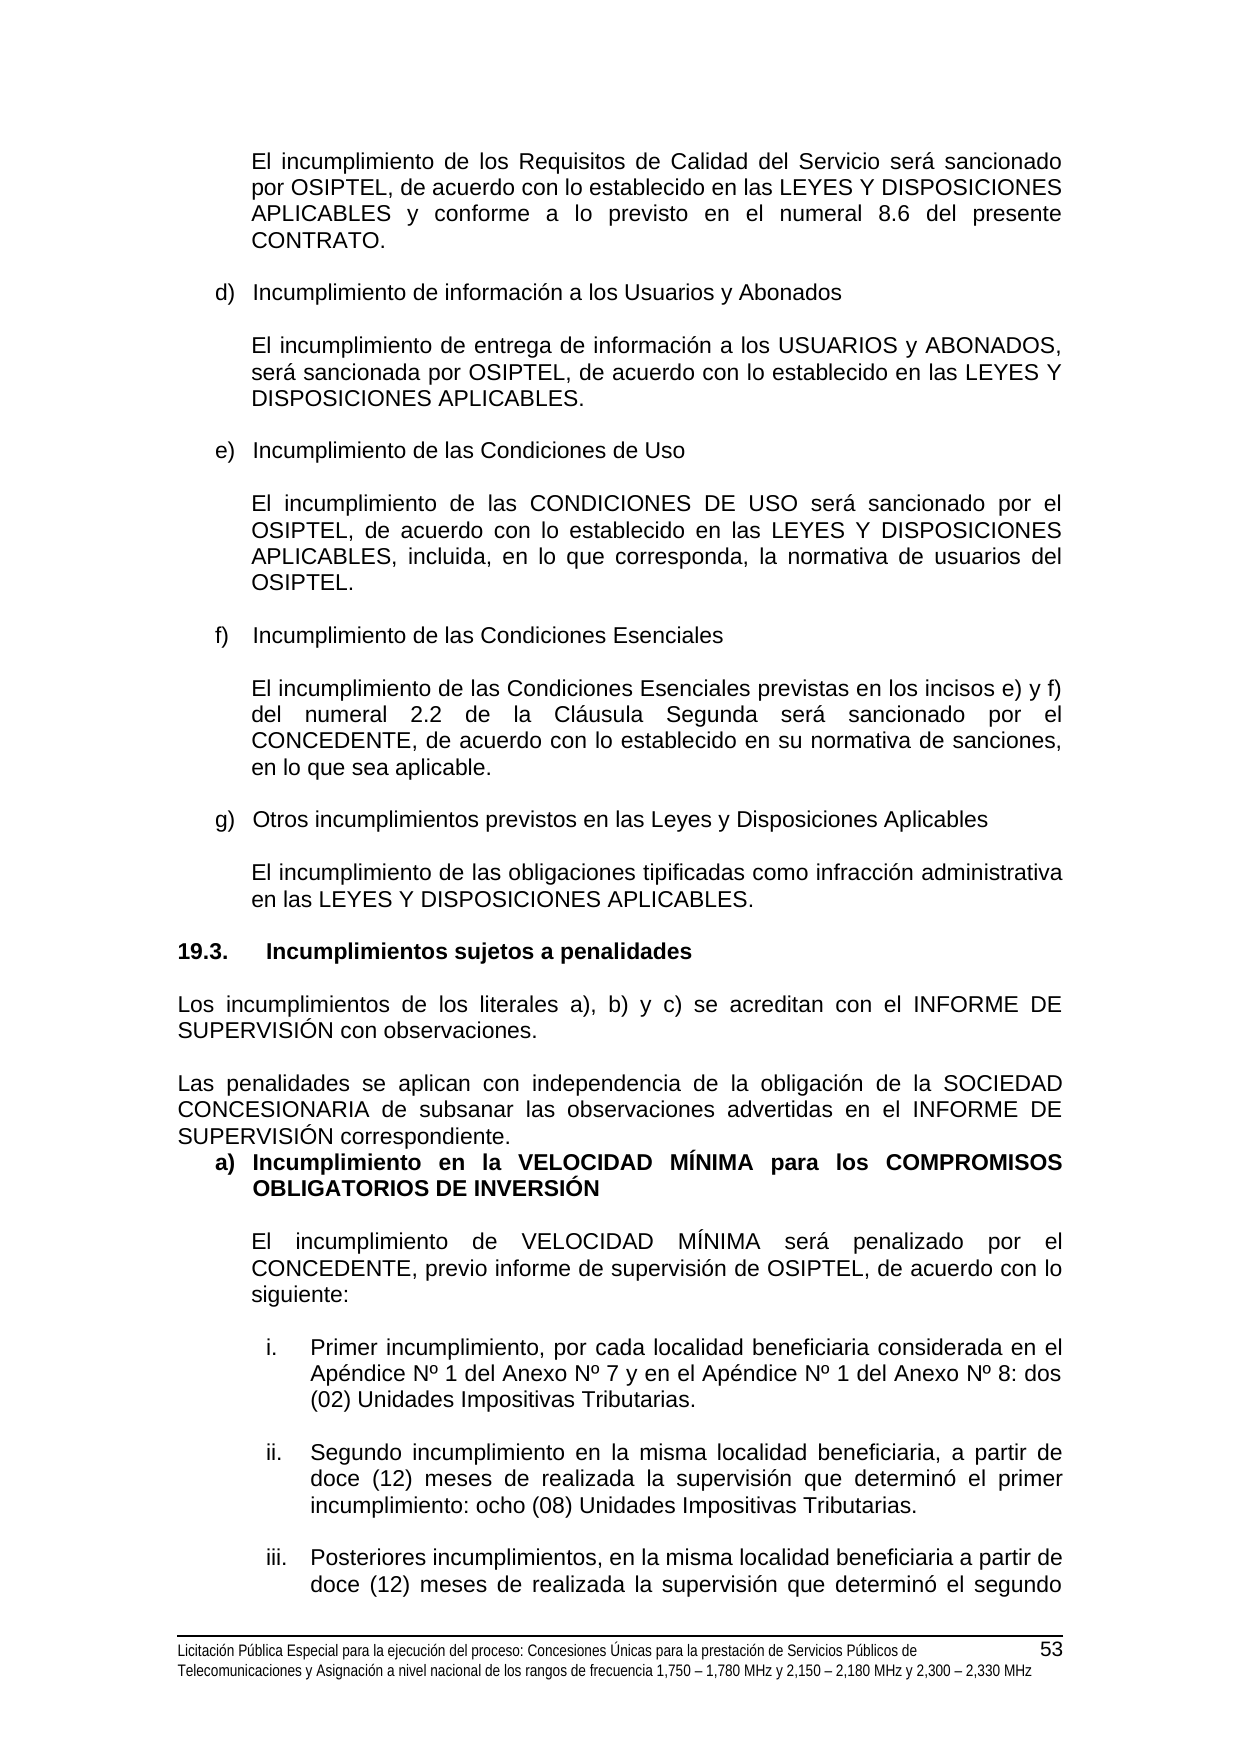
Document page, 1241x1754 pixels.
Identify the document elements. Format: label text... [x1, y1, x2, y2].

list Incumplimiento de las Condiciones Esenciales [215, 622, 1063, 648]
list Otros incumplimientos previstos en las Leyes y Disposiciones Aplicables [215, 806, 1063, 833]
text El incumplimiento de los Requisitos de Calidad del Servicio será sancionado por OSIPTEL, de acuerdo con lo establecido en las LEYES Y DISPOSICIONES APLICABLES y conforme a lo previsto en el numeral 8.6 del presente CONTRATO. [251, 148, 1063, 253]
text El incumplimiento de las CONDICIONES DE USO será sancionado por el OSIPTEL, de acuerdo con lo establecido en las LEYES Y DISPOSICIONES APLICABLES, incluida, en lo que corresponda, la normativa de usuarios del OSIPTEL. [251, 490, 1063, 596]
list Segundo incumplimiento en la misma localidad beneficiaria, a partir de doce (12) meses de realizada la supervisión que determinó el primer incumplimiento: ocho (08) Unidades Impositivas Tributarias. [266, 1439, 1063, 1518]
text El incumplimiento de las obligaciones tipificadas como infracción administrativa en las LEYES Y DISPOSICIONES APLICABLES. [251, 859, 1063, 912]
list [266, 1544, 1063, 1597]
list Incumplimientos sujetos a penalidades [177, 938, 1063, 964]
list Incumplimiento de las Condiciones de Uso [215, 437, 1063, 464]
text Los incumplimientos de los literales a), b) y c) se acreditan con el INFORME DE SUPERVISIÓN con observaciones. [177, 991, 1063, 1044]
text El incumplimiento de entrega de información a los USUARIOS y ABONADOS, será sancionada por OSIPTEL, de acuerdo con lo establecido en las LEYES Y DISPOSICIONES APLICABLES. [251, 332, 1063, 411]
list Incumplimiento en la VELOCIDAD MÍNIMA para los COMPROMISOS OBLIGATORIOS DE INVERSIÓN [215, 1149, 1063, 1202]
text Las penalidades se aplican con independencia de la obligación de la SOCIEDAD CONCESIONARIA de subsanar las observaciones advertidas en el INFORME DE SUPERVISIÓN correspondiente. [177, 1070, 1063, 1149]
text El incumplimiento de las Condiciones Esenciales previstas en los incisos e) y f) del numeral 2.2 de la Cláusula Segunda será sancionado por el CONCEDENTE, de acuerdo con lo establecido en su normativa de sanciones, en lo que sea aplicable. [251, 675, 1063, 780]
text El incumplimiento de VELOCIDAD MÍNIMA será penalizado por el CONCEDENTE, previo informe de supervisión de OSIPTEL, de acuerdo con lo siguiente: [251, 1228, 1063, 1307]
list Primer incumplimiento, por cada localidad beneficiaria considerada en el Apéndice Nº 1 del Anexo Nº 7 y en el Apéndice Nº 1 del Anexo Nº 8: dos (02) Unidades Impositivas Tributarias. [266, 1333, 1063, 1413]
list Incumplimiento de información a los Usuarios y Abonados [215, 279, 1063, 306]
